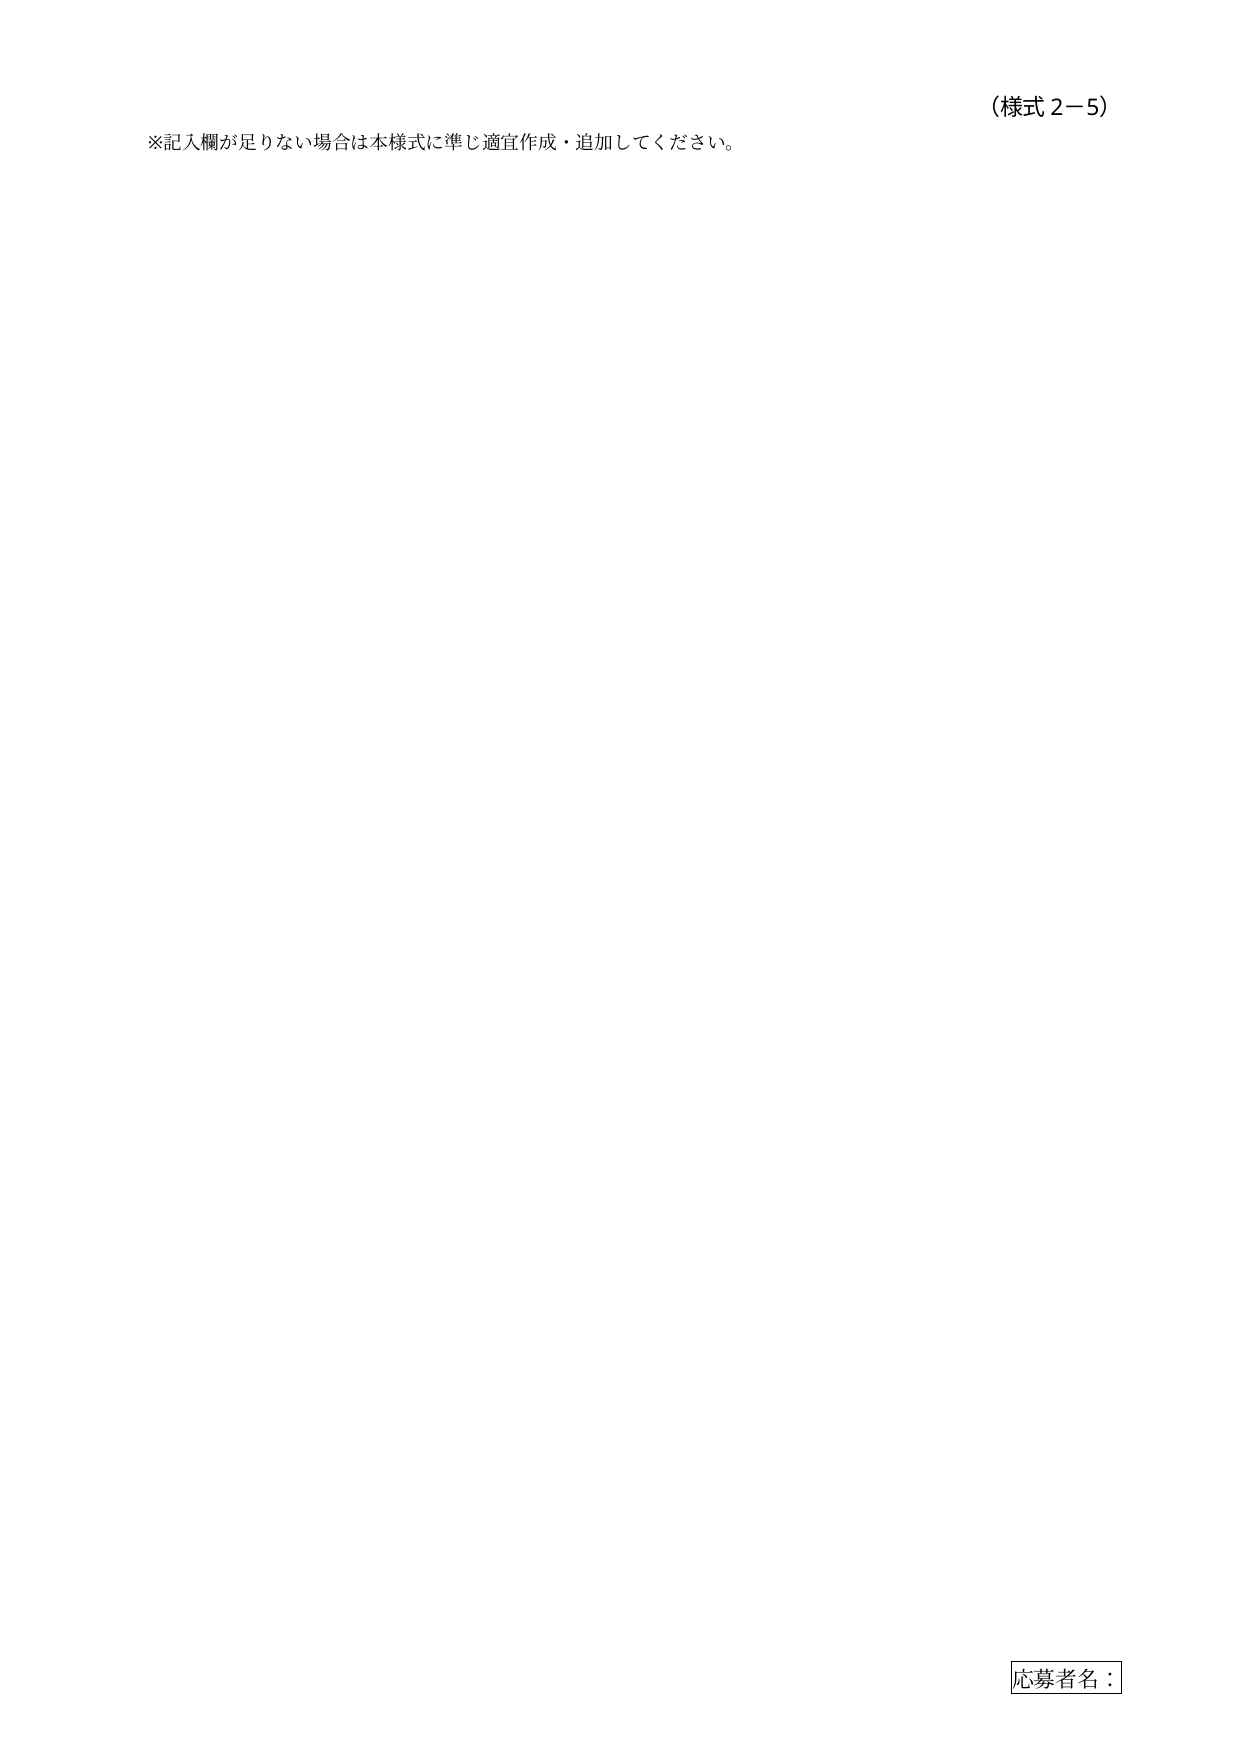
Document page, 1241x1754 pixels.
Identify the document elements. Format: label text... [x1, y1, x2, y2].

text ※記入欄が足りない場合は本様式に準じ適宜作成・追加してください。 [148, 123, 1122, 160]
